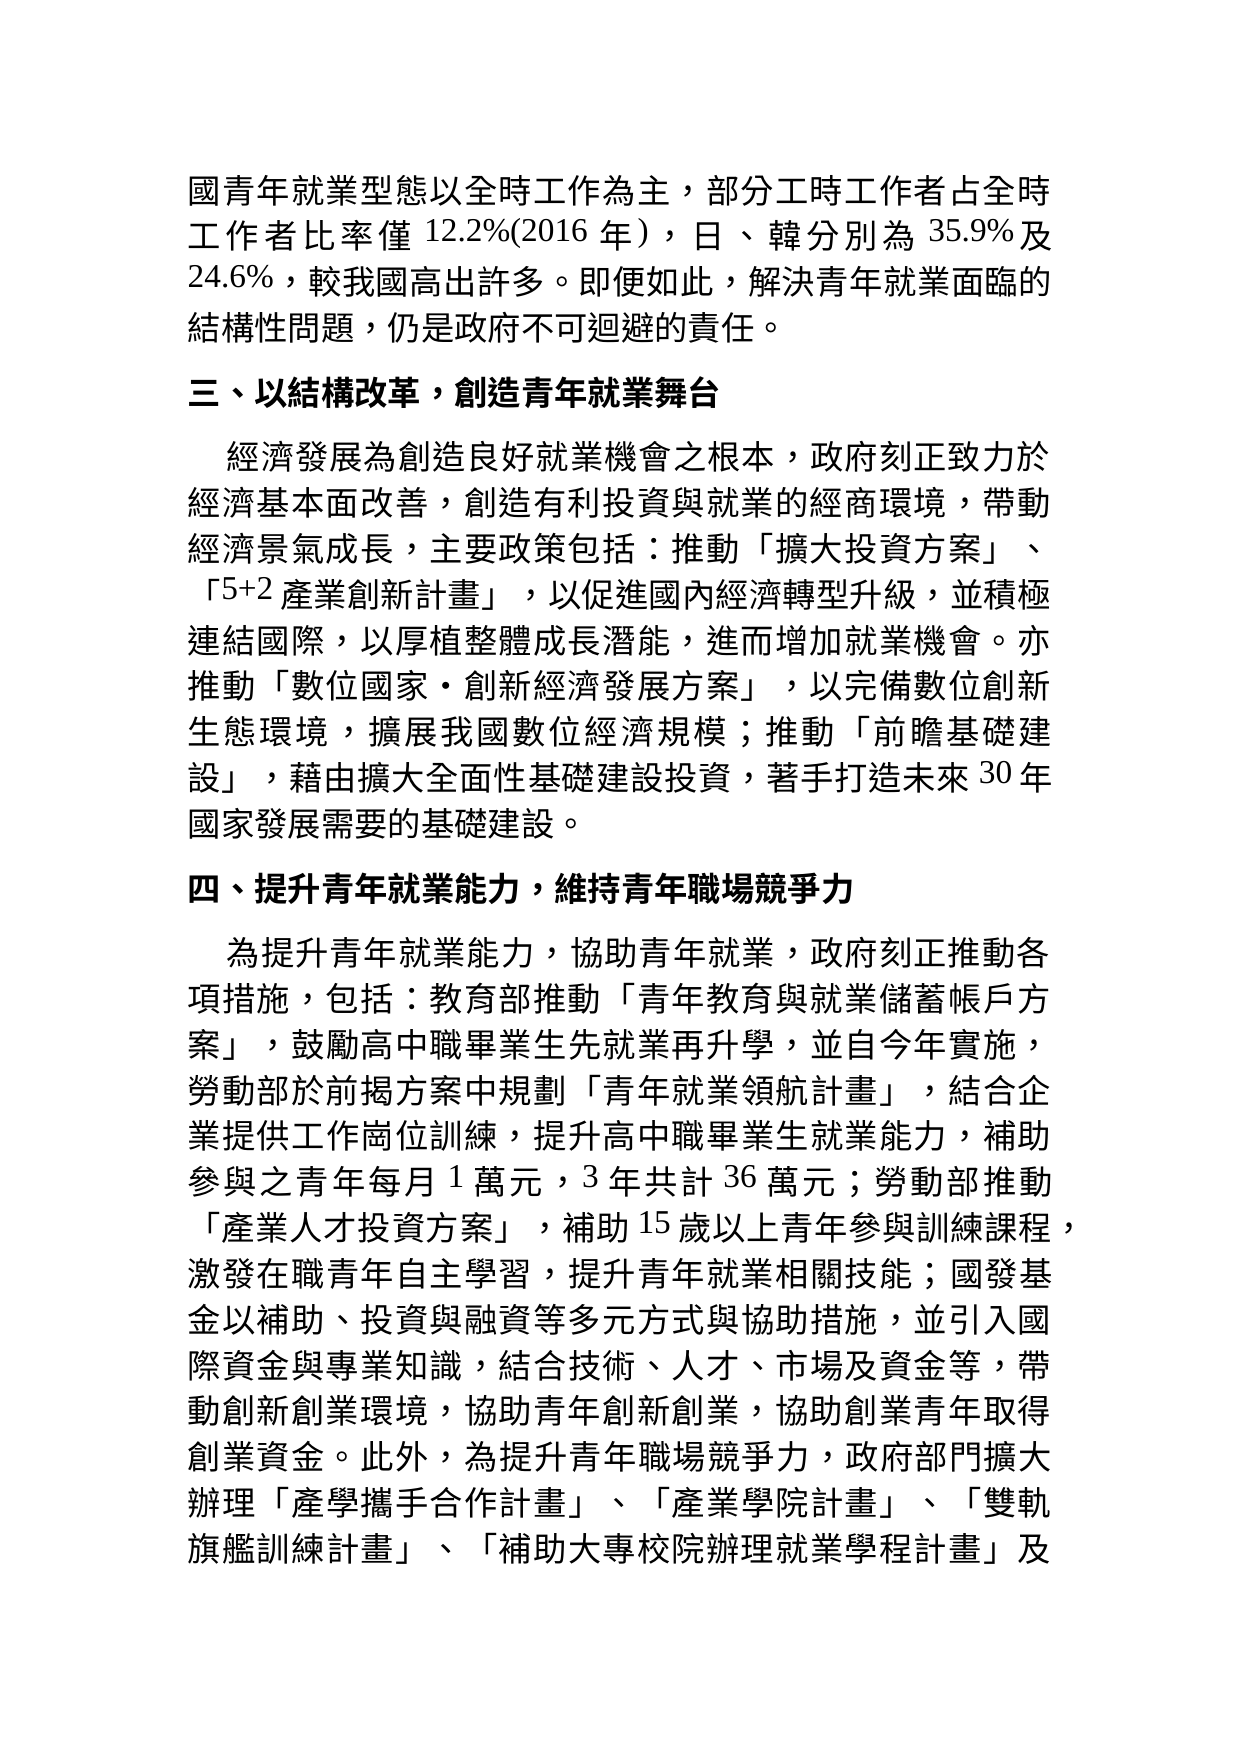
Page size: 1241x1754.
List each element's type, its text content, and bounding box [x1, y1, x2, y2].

text 三、以結構改革，創造青年就業舞台 [187, 367, 1053, 412]
text 四、提升青年就業能力，維持青年職場競爭力 [187, 862, 1053, 908]
text 經濟發展為創造良好就業機會之根本，政府刻正致力於經濟基本面改善，創造有利投資與就業的經商環境，帶動經濟景氣成長，主要政策包括：推動「擴大投資方案」、「5+2產業創新計畫」，以促進國內經濟轉型升級，並積極連結國際，以厚植整體成長潛能，進而增加就業機會。亦推動「數位國家・創新經濟發展方案」，以完備數位創新生態環境，擴展我國數位經濟規模；推動「前瞻基礎建設」，藉由擴大全面性基礎建設投資，著手打造未來30年國家發展需要的基礎建設。 [187, 431, 1053, 844]
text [187, 164, 1053, 348]
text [187, 927, 1053, 1569]
